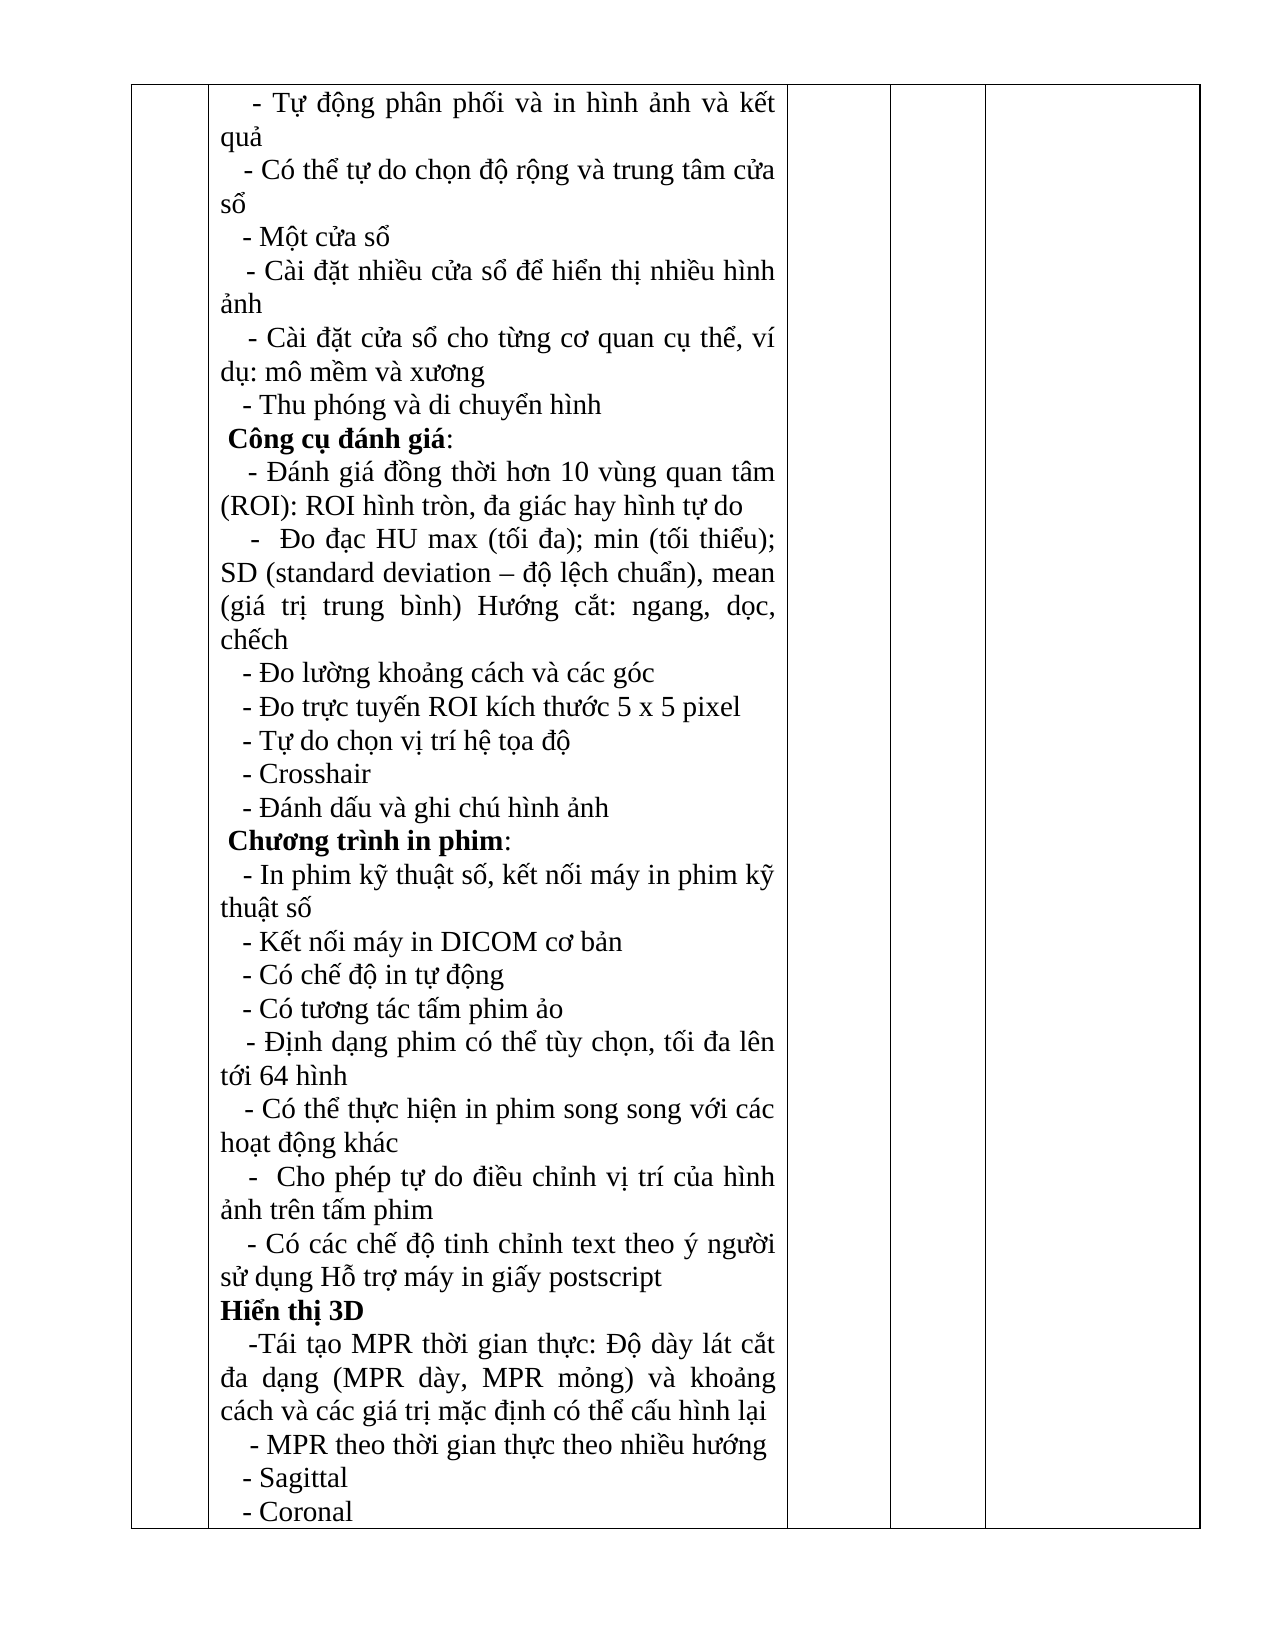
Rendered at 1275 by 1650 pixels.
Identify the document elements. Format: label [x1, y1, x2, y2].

table_cell [132, 85, 208, 1528]
table_cell [209, 85, 787, 1528]
table_cell [986, 85, 1199, 1528]
table_cell [788, 85, 890, 1528]
table_cell [891, 85, 985, 1528]
